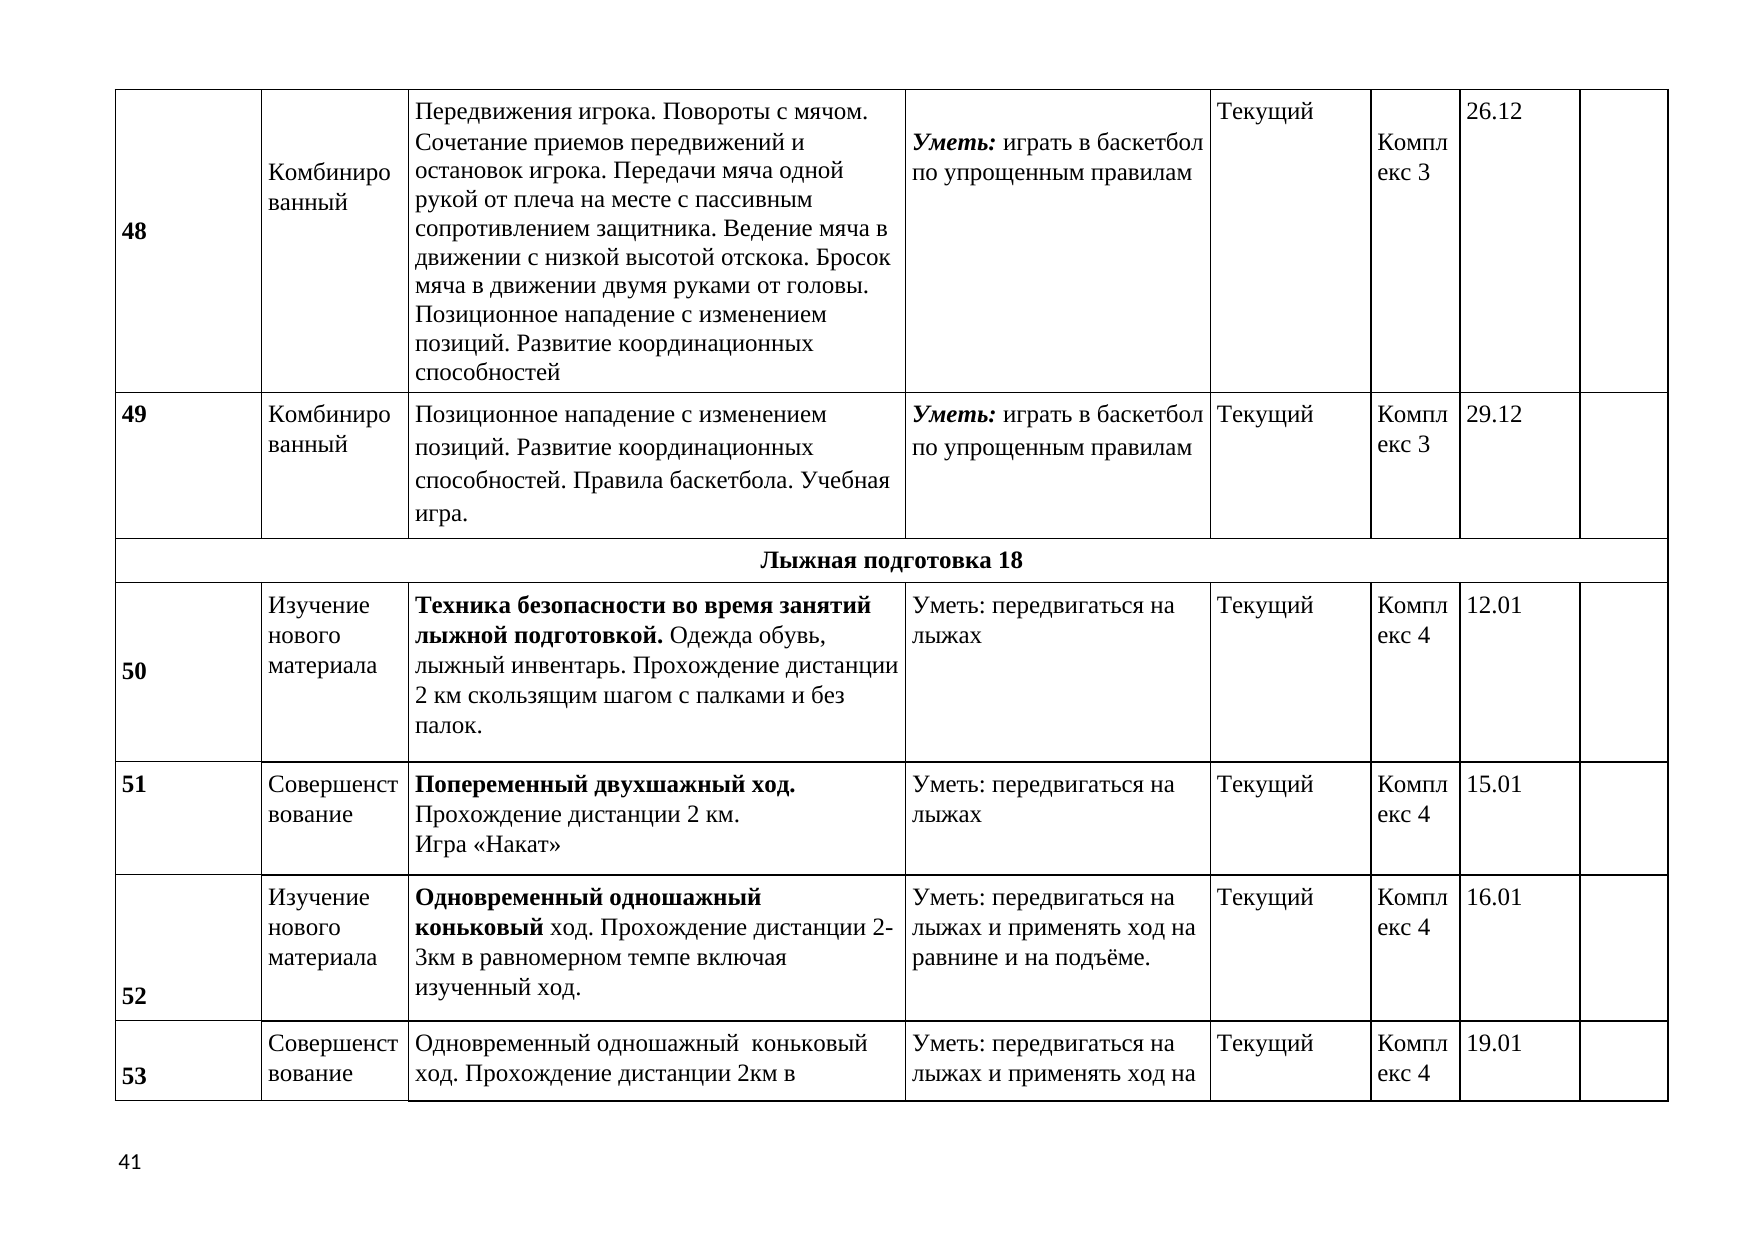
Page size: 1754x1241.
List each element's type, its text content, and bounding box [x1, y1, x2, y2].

table_cell Изучение нового материала [262, 876, 408, 1020]
table_cell [1581, 1022, 1667, 1100]
table_cell Изучение нового материала [262, 583, 408, 761]
table_cell Уметь: передвигаться на лыжах [906, 763, 1210, 874]
table_cell Уметь: передвигаться на лыжах и применять ход на равнине и на подъёме. [906, 876, 1210, 1020]
table_cell [1581, 90, 1667, 392]
table_cell 50 [116, 583, 261, 761]
table_cell Техника безопасности во время занятий лыжной подготовкой. Одежда обувь, лыжный инвентарь. Прохождение дистанции 2 км скользящим шагом с палками и без палок. [409, 583, 905, 761]
table_cell 47 48 [116, 90, 261, 392]
table_cell Лыжная подготовка 18 [116, 539, 1667, 582]
table_cell [1581, 393, 1667, 538]
table_cell 52 [116, 875, 261, 1020]
table_cell Комбинированный [262, 90, 408, 392]
table_cell Текущий [1211, 583, 1370, 761]
table_cell 29.12 [1461, 393, 1579, 538]
table_cell Комплекс 3 [1372, 393, 1459, 538]
table_cell Текущий [1211, 763, 1370, 874]
table_cell 16.01 [1461, 876, 1579, 1020]
table_cell 53 [116, 1021, 261, 1100]
table_cell Попеременный двухшажный ход. Прохождение дистанции 2 км. Игра «Накат» [409, 763, 905, 874]
table_cell Комплекс 4 [1372, 583, 1459, 761]
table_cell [409, 90, 905, 392]
table_cell Комплекс 4 [1372, 763, 1459, 874]
table_cell Совершенствование [262, 763, 408, 874]
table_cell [409, 1022, 905, 1100]
table_cell 19.01 [1461, 1022, 1579, 1100]
table_cell 51 [116, 762, 261, 874]
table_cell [906, 1022, 1210, 1100]
table_cell Комбинированный [262, 393, 408, 538]
table_cell [1581, 876, 1667, 1020]
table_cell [906, 90, 1210, 392]
table_cell 15.01 [1461, 763, 1579, 874]
table_cell Комплекс 4 [1372, 1022, 1459, 1100]
table_cell 26.12 [1461, 90, 1579, 392]
table_cell 49 [116, 393, 261, 538]
table_cell 12.01 [1461, 583, 1579, 761]
table_cell Совершенствование [262, 1022, 408, 1100]
table_cell Комплекс 4 [1372, 876, 1459, 1020]
table_cell Текущий [1211, 876, 1370, 1020]
table_cell Позиционное нападение с изменением позиций. Развитие координационных способностей. Правила баскетбола. Учебная игра. [409, 393, 905, 538]
table_cell Уметь: передвигаться на лыжах [906, 583, 1210, 761]
table_cell [1581, 763, 1667, 874]
table_cell Текущий [1211, 1022, 1370, 1100]
table_cell Текущий [1211, 393, 1370, 538]
table_cell Комплекс 3 [1372, 90, 1459, 392]
table_cell Одновременный одношажный коньковый ход. Прохождение дистанции 2- 3км в равномерном темпе включая изученный ход. [409, 876, 905, 1020]
table_cell [1581, 583, 1667, 761]
table_cell Текущий [1211, 90, 1370, 392]
table_cell Уметь: играть в баскетбол по упрощенным правилам [906, 393, 1210, 538]
